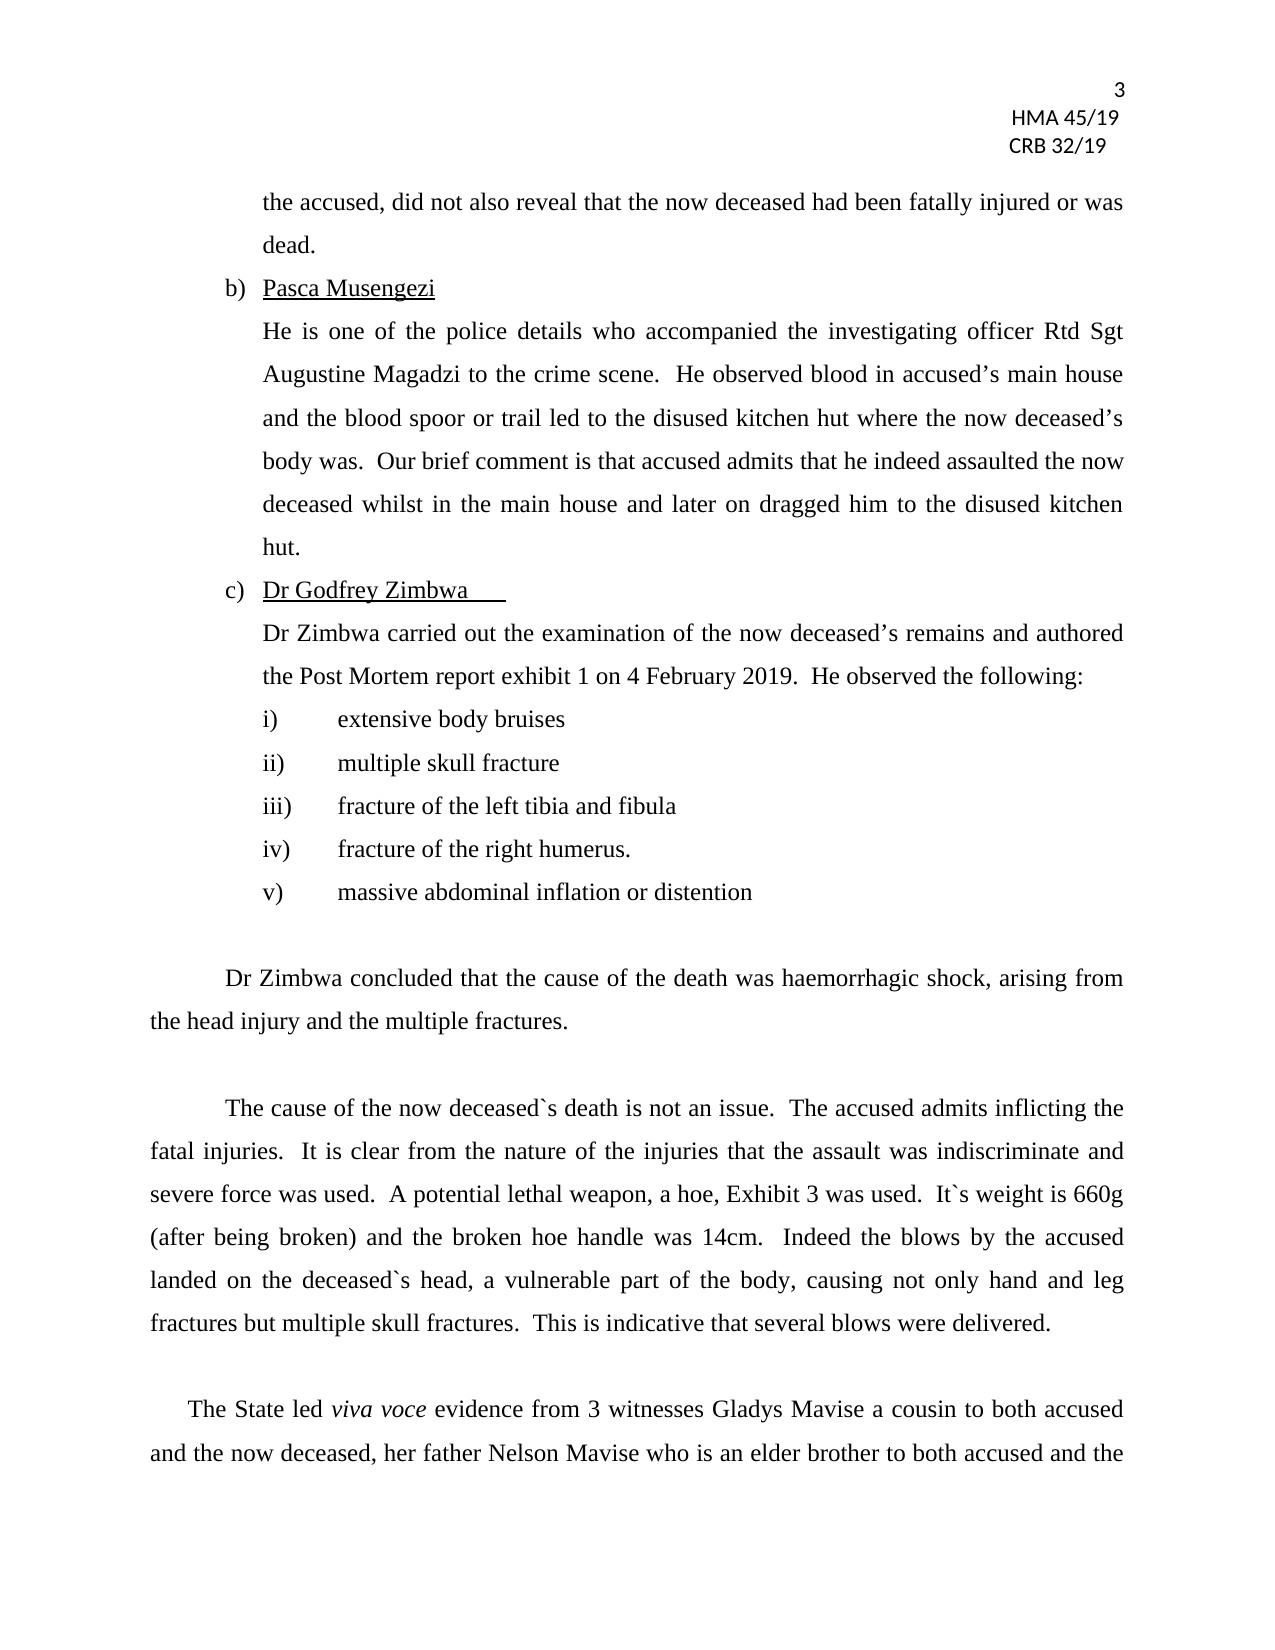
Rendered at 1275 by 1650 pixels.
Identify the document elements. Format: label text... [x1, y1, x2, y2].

text Dr Zimbwa carried out the examination of the now deceased’s remains and authored the Post Mortem report exhibit 1 on 4 February 2019. He observed the following: [262, 618, 1125, 690]
list fracture of the right humerus. [262, 834, 1125, 863]
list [262, 187, 1125, 259]
list multiple skull fracture [262, 748, 1125, 776]
text He is one of the police details who accompanied the investigating officer Rtd Sgt Augustine Magadzi to the crime scene. He observed blood in accused’s main house and the blood spoor or trail led to the disused kitchen hut where the now deceased’s body was. Our brief comment is that accused admits that he indeed assaulted the now deceased whilst in the main house and later on dragged him to the disused kitchen hut. [262, 316, 1125, 561]
list extensive body bruises [262, 704, 1125, 733]
text Dr Zimbwa concluded that the cause of the death was haemorrhagic shock, arising from the head injury and the multiple fractures. [150, 963, 1125, 1035]
list fracture of the left tibia and fibula [262, 791, 1125, 819]
list Pasca Musengezi [225, 273, 1125, 302]
list Dr Godfrey Zimbwa [225, 575, 1125, 604]
list massive abdominal inflation or distention [262, 877, 1125, 906]
text The cause of the now deceased`s death is not an issue. The accused admits inflicting the fatal injuries. It is clear from the nature of the injuries that the assault was indiscriminate and severe force was used. A potential lethal weapon, a hoe, Exhibit 3 was used. It`s weight is 660g (after being broken) and the broken hoe handle was 14cm. Indeed the blows by the accused landed on the deceased`s head, a vulnerable part of the body, causing not only hand and leg fractures but multiple skull fractures. This is indicative that several blows were delivered. [150, 1093, 1125, 1337]
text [150, 1394, 1125, 1466]
